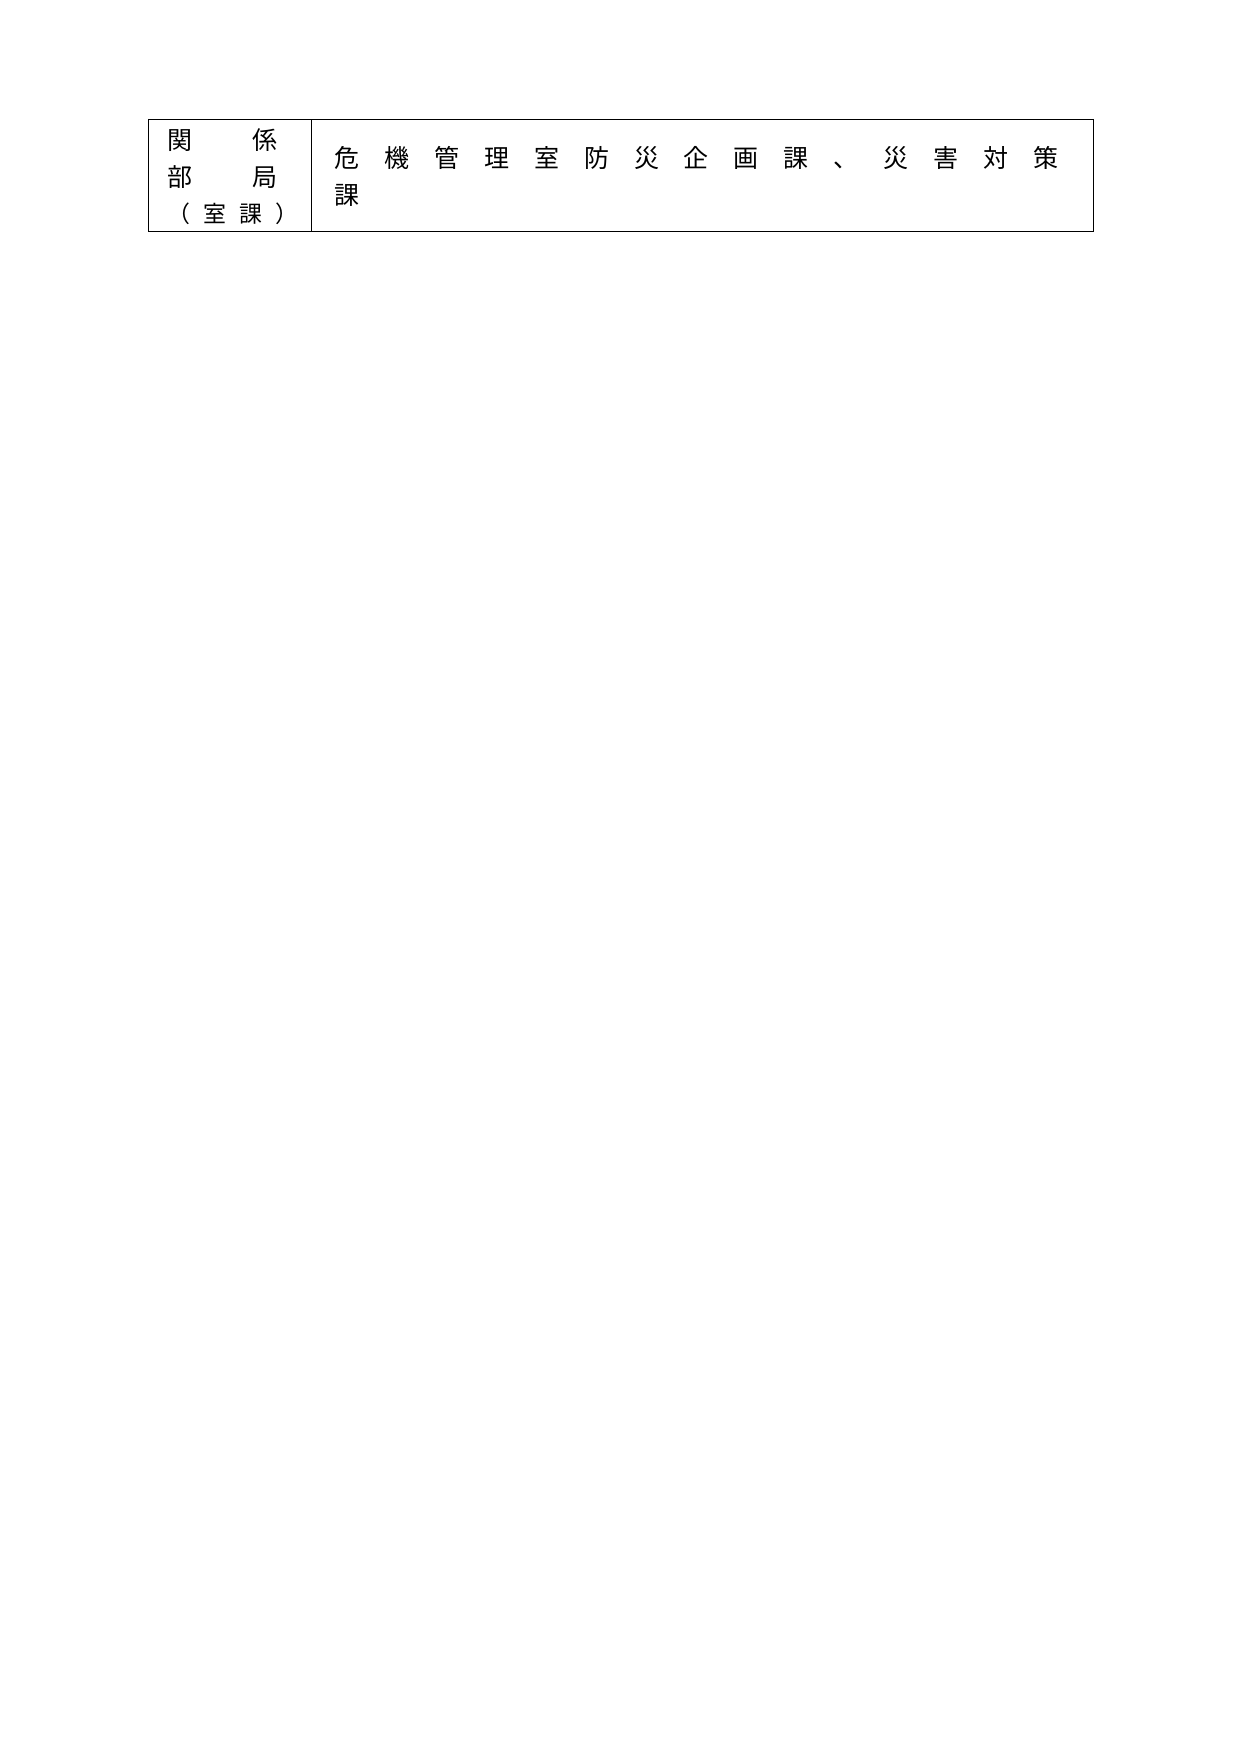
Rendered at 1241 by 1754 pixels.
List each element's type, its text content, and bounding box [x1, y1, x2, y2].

table_cell 危機管理室防災企画課、災害対策課 [312, 120, 1093, 231]
table_cell 関係部局 （室課） [149, 120, 311, 231]
